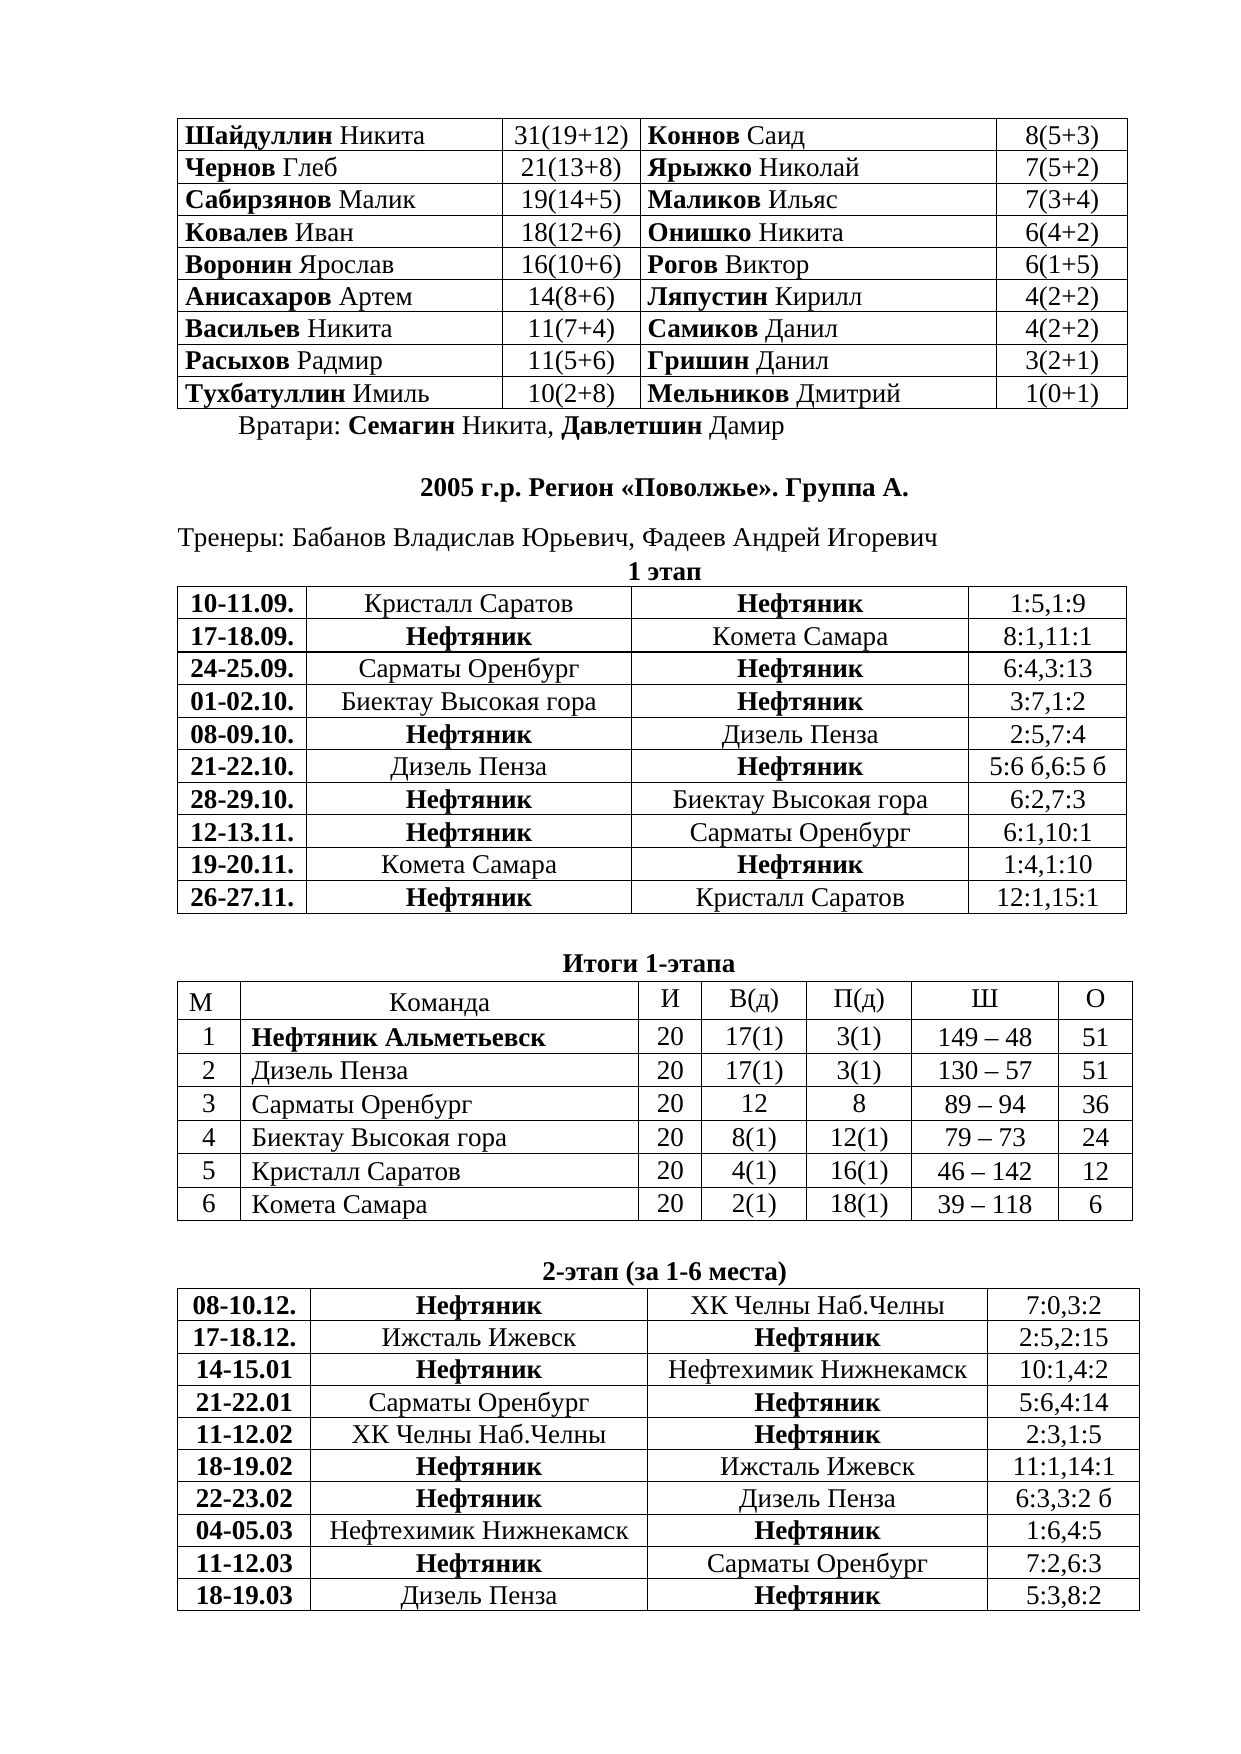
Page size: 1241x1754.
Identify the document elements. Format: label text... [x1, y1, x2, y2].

table_cell 7:2,6:3 [988, 1547, 1139, 1578]
table_cell 22-23.02 [178, 1482, 310, 1513]
table_cell 3(1) [807, 1054, 911, 1086]
table_cell Нефтяник [311, 1547, 647, 1578]
table_header Коннов Саид [641, 119, 996, 150]
table_cell Ляпустин Кирилл [641, 280, 996, 311]
table_cell 5:6,4:14 [988, 1386, 1139, 1417]
table_cell 24-25.09. [178, 653, 306, 683]
table_cell Гришин Данил [641, 345, 996, 376]
table_cell 14(8+6) [503, 280, 640, 311]
table_header Кристалл Саратов [307, 587, 631, 618]
table_cell Ковалев Иван [178, 216, 502, 247]
table_cell 8(1) [702, 1121, 806, 1153]
table_cell 18-19.03 [178, 1579, 310, 1610]
text Тренеры: Бабанов Владислав Юрьевич, Фадеев Андрей Игоревич [177, 521, 1152, 552]
table_cell 19-20.11. [178, 848, 306, 879]
table_cell Кристалл Саратов [632, 881, 968, 913]
table_cell Нефтяник [632, 653, 968, 683]
table_header ХК Челны Наб.Челны [648, 1289, 987, 1320]
table_cell 20 [639, 1054, 701, 1086]
table_cell 8:1,11:1 [969, 619, 1126, 651]
table_cell Анисахаров Артем [178, 280, 502, 311]
table_cell 1:4,1:10 [969, 848, 1126, 879]
table_cell Самиков Данил [641, 312, 996, 343]
table_cell 6:2,7:3 [969, 783, 1126, 814]
table_cell 21(13+8) [503, 151, 640, 182]
table_cell 2(1) [702, 1188, 806, 1220]
table_cell Нефтяник [307, 718, 631, 749]
table_cell 12-13.11. [178, 815, 306, 847]
table_cell Биектау Высокая гора [241, 1121, 638, 1153]
table_cell 20 [639, 1188, 701, 1220]
table_cell 149 – 48 [912, 1020, 1058, 1053]
table_cell 11(7+4) [503, 312, 640, 343]
table_cell Комета Самара [241, 1188, 638, 1220]
text 2-этап (за 1-6 места) [177, 1254, 1152, 1286]
table_cell 12:1,15:1 [969, 881, 1126, 913]
table_cell 3(2+1) [997, 345, 1127, 376]
table_cell Нефтяник [632, 750, 968, 782]
table_cell 2:3,1:5 [988, 1418, 1139, 1449]
table_cell 11-12.02 [178, 1418, 310, 1449]
table_cell 11-12.03 [178, 1547, 310, 1578]
table_cell 11(5+6) [503, 345, 640, 376]
table_cell Сарматы Оренбург [632, 815, 968, 847]
table_cell Нефтяник [311, 1354, 647, 1385]
table_cell 20 [639, 1154, 701, 1187]
table_cell Сабирзянов Малик [178, 184, 502, 215]
table_cell Комета Самара [307, 848, 631, 879]
table_header 8(5+3) [997, 119, 1127, 150]
table_header 10-11.09. [178, 587, 306, 618]
table_cell 10:1,4:2 [988, 1354, 1139, 1385]
table_cell 12(1) [807, 1121, 911, 1153]
table_cell 20 [639, 1121, 701, 1153]
table_cell 6 [178, 1188, 240, 1220]
table_cell 3 [178, 1087, 240, 1120]
table_cell Ярыжко Николай [641, 151, 996, 182]
table_cell 6(4+2) [997, 216, 1127, 247]
table_cell Рогов Виктор [641, 248, 996, 279]
table_cell Дизель Пенза [307, 750, 631, 782]
table_cell 14-15.01 [178, 1354, 310, 1385]
table_cell 17-18.09. [178, 619, 306, 651]
table_cell 1 [178, 1020, 240, 1053]
table_cell 18(1) [807, 1188, 911, 1220]
table_cell 4(2+2) [997, 280, 1127, 311]
table_header Команда [241, 982, 638, 1019]
table_cell Нефтяник [307, 783, 631, 814]
table_cell 6:4,3:13 [969, 653, 1126, 683]
table_cell 17(1) [702, 1020, 806, 1053]
table_cell 2:5,7:4 [969, 718, 1126, 749]
table_cell ХК Челны Наб.Челны [311, 1418, 647, 1449]
table_header П(д) [807, 982, 911, 1019]
table_cell Нефтяник [648, 1321, 987, 1352]
table_cell Нефтяник [648, 1579, 987, 1610]
table_cell 5:6 б,6:5 б [969, 750, 1126, 782]
table_cell 36 [1059, 1087, 1132, 1120]
table_cell 8 [807, 1087, 911, 1120]
table_cell 24 [1059, 1121, 1132, 1153]
table_cell Сарматы Оренбург [648, 1547, 987, 1578]
table_cell 4(1) [702, 1154, 806, 1187]
table_header 1:5,1:9 [969, 587, 1126, 618]
table_cell 79 – 73 [912, 1121, 1058, 1153]
table_cell 6(1+5) [997, 248, 1127, 279]
table_cell Дизель Пенза [648, 1482, 987, 1513]
table_cell Нефтехимик Нижнекамск [311, 1515, 647, 1546]
table_cell 17(1) [702, 1054, 806, 1086]
table_header 7:0,3:2 [988, 1289, 1139, 1320]
table_cell Нефтяник [632, 848, 968, 879]
table_cell 12 [1059, 1154, 1132, 1187]
table_cell Мельников Дмитрий [641, 377, 996, 408]
table_cell 17-18.12. [178, 1321, 310, 1352]
table_cell 16(1) [807, 1154, 911, 1187]
table_cell 6:3,3:2 б [988, 1482, 1139, 1513]
table_cell Нефтяник [648, 1418, 987, 1449]
table_cell 28-29.10. [178, 783, 306, 814]
table_header М [178, 982, 240, 1019]
table_header И [639, 982, 701, 1019]
table_cell Тухбатуллин Имиль [178, 377, 502, 408]
table_cell 4(2+2) [997, 312, 1127, 343]
table_cell 39 – 118 [912, 1188, 1058, 1220]
table_header 08-10.12. [178, 1289, 310, 1320]
table_cell 46 – 142 [912, 1154, 1058, 1187]
table_header Нефтяник [311, 1289, 647, 1320]
table_cell Нефтяник [311, 1482, 647, 1513]
table_cell Сарматы Оренбург [307, 653, 631, 683]
table_cell Сарматы Оренбург [241, 1087, 638, 1120]
text .р. Регион «Поволжье». Группа А. [177, 471, 1152, 502]
table_cell 3:7,1:2 [969, 685, 1126, 717]
table_cell 2:5,2:15 [988, 1321, 1139, 1352]
table_header О [1059, 982, 1132, 1019]
table_cell 5:3,8:2 [988, 1579, 1139, 1610]
table_cell Чернов Глеб [178, 151, 502, 182]
table_cell 10(2+8) [503, 377, 640, 408]
table_cell 11:1,14:1 [988, 1450, 1139, 1481]
table_cell 18-19.02 [178, 1450, 310, 1481]
table_header В(д) [702, 982, 806, 1019]
table_cell Дизель Пенза [241, 1054, 638, 1086]
table_cell Ижсталь Ижевск [648, 1450, 987, 1481]
table_cell Онишко Никита [641, 216, 996, 247]
table_cell Комета Самара [632, 619, 968, 651]
table_cell 20 [639, 1087, 701, 1120]
table_cell 26-27.11. [178, 881, 306, 913]
table_cell 6:1,10:1 [969, 815, 1126, 847]
table_header Нефтяник [632, 587, 968, 618]
table_header Ш [912, 982, 1058, 1019]
table_cell 16(10+6) [503, 248, 640, 279]
table_cell 51 [1059, 1054, 1132, 1086]
table_cell 18(12+6) [503, 216, 640, 247]
table_header Шайдуллин Никита [178, 119, 502, 150]
table_cell Нефтяник [307, 881, 631, 913]
table_cell 2 [178, 1054, 240, 1086]
table_cell Биектау Высокая гора [307, 685, 631, 717]
table_cell 19(14+5) [503, 184, 640, 215]
table_cell Нефтяник [648, 1386, 987, 1417]
table_cell Нефтехимик Нижнекамск [648, 1354, 987, 1385]
table_cell 89 – 94 [912, 1087, 1058, 1120]
table_cell 4 [178, 1121, 240, 1153]
table_header 31(19+12) [503, 119, 640, 150]
table_cell Нефтяник [307, 815, 631, 847]
table_cell Нефтяник Альметьевск [241, 1020, 638, 1053]
table_cell Воронин Ярослав [178, 248, 502, 279]
table_cell Маликов Ильяс [641, 184, 996, 215]
table_cell 04-05.03 [178, 1515, 310, 1546]
table_cell 7(3+4) [997, 184, 1127, 215]
text Вратари: Семагин Никита, Давлетшин Дамир [177, 409, 1152, 440]
table_cell 21-22.10. [178, 750, 306, 782]
table_cell Расыхов Радмир [178, 345, 502, 376]
table_cell 1(0+1) [997, 377, 1127, 408]
table_cell Нефтяник [307, 619, 631, 651]
table_cell 08-09.10. [178, 718, 306, 749]
table_cell Кристалл Саратов [241, 1154, 638, 1187]
table_cell 21-22.01 [178, 1386, 310, 1417]
table_cell 7(5+2) [997, 151, 1127, 182]
table_cell 5 [178, 1154, 240, 1187]
table_cell 130 – 57 [912, 1054, 1058, 1086]
table_cell Дизель Пенза [632, 718, 968, 749]
table_cell Нефтяник [311, 1450, 647, 1481]
table_cell Дизель Пенза [311, 1579, 647, 1610]
table_cell Нефтяник [632, 685, 968, 717]
text Итоги 1-этапа [177, 947, 1152, 978]
table_cell 51 [1059, 1020, 1132, 1053]
table_cell 20 [639, 1020, 701, 1053]
table_cell Биектау Высокая гора [632, 783, 968, 814]
table_cell Васильев Никита [178, 312, 502, 343]
table_cell Сарматы Оренбург [311, 1386, 647, 1417]
table_cell Ижсталь Ижевск [311, 1321, 647, 1352]
table_cell 12 [702, 1087, 806, 1120]
table_cell 3(1) [807, 1020, 911, 1053]
table_cell 01-02.10. [178, 685, 306, 717]
text 1 этап [177, 555, 1152, 586]
table_cell Нефтяник [648, 1515, 987, 1546]
table_cell 1:6,4:5 [988, 1515, 1139, 1546]
table_cell 6 [1059, 1188, 1132, 1220]
